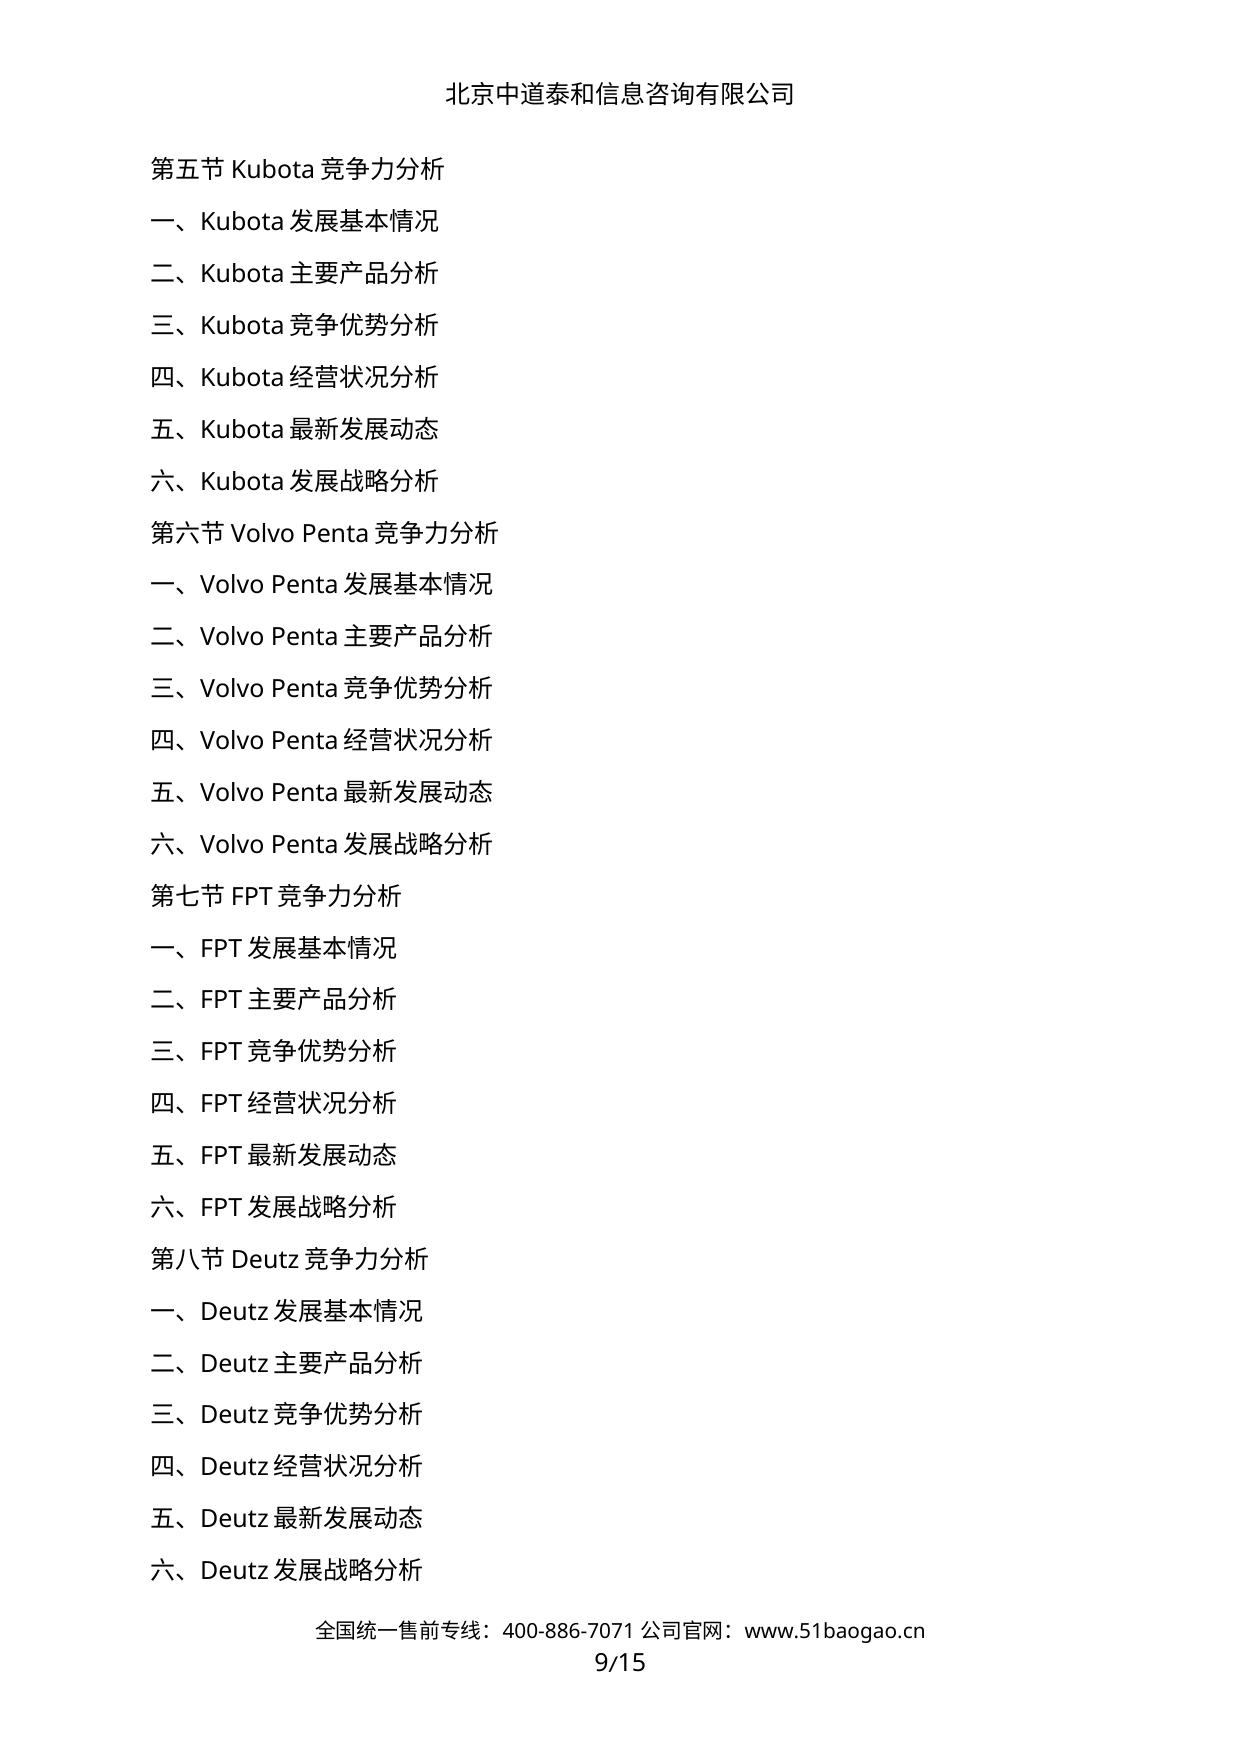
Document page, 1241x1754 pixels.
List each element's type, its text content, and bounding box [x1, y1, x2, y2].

text 第六节 Volvo Penta竞争力分析 [150, 513, 1090, 549]
text 二、Volvo Penta主要产品分析 [150, 617, 1090, 653]
text 三、Deutz竞争优势分析 [150, 1395, 1090, 1431]
text 四、Kubota经营状况分析 [150, 357, 1090, 394]
text 一、Kubota发展基本情况 [150, 202, 1090, 238]
text 六、FPT发展战略分析 [150, 1187, 1090, 1224]
text 第五节 Kubota竞争力分析 [150, 150, 1090, 186]
text 四、Volvo Penta经营状况分析 [150, 721, 1090, 757]
text 二、FPT主要产品分析 [150, 980, 1090, 1016]
text 六、Kubota发展战略分析 [150, 461, 1090, 497]
text 六、Deutz发展战略分析 [150, 1551, 1090, 1587]
text 五、Volvo Penta最新发展动态 [150, 772, 1090, 809]
text 六、Volvo Penta发展战略分析 [150, 824, 1090, 861]
text 三、FPT竞争优势分析 [150, 1032, 1090, 1068]
text 五、Kubota最新发展动态 [150, 409, 1090, 446]
text 三、Kubota竞争优势分析 [150, 306, 1090, 342]
text 第七节 FPT竞争力分析 [150, 876, 1090, 912]
text 一、Volvo Penta发展基本情况 [150, 565, 1090, 601]
text 四、FPT经营状况分析 [150, 1084, 1090, 1120]
text 五、FPT最新发展动态 [150, 1136, 1090, 1172]
text 四、Deutz经营状况分析 [150, 1447, 1090, 1483]
text 二、Kubota主要产品分析 [150, 254, 1090, 290]
text 二、Deutz主要产品分析 [150, 1343, 1090, 1379]
text 一、Deutz发展基本情况 [150, 1291, 1090, 1327]
text 一、FPT发展基本情况 [150, 928, 1090, 964]
text 五、Deutz最新发展动态 [150, 1499, 1090, 1535]
text 三、Volvo Penta竞争优势分析 [150, 669, 1090, 705]
text 第八节 Deutz竞争力分析 [150, 1239, 1090, 1276]
